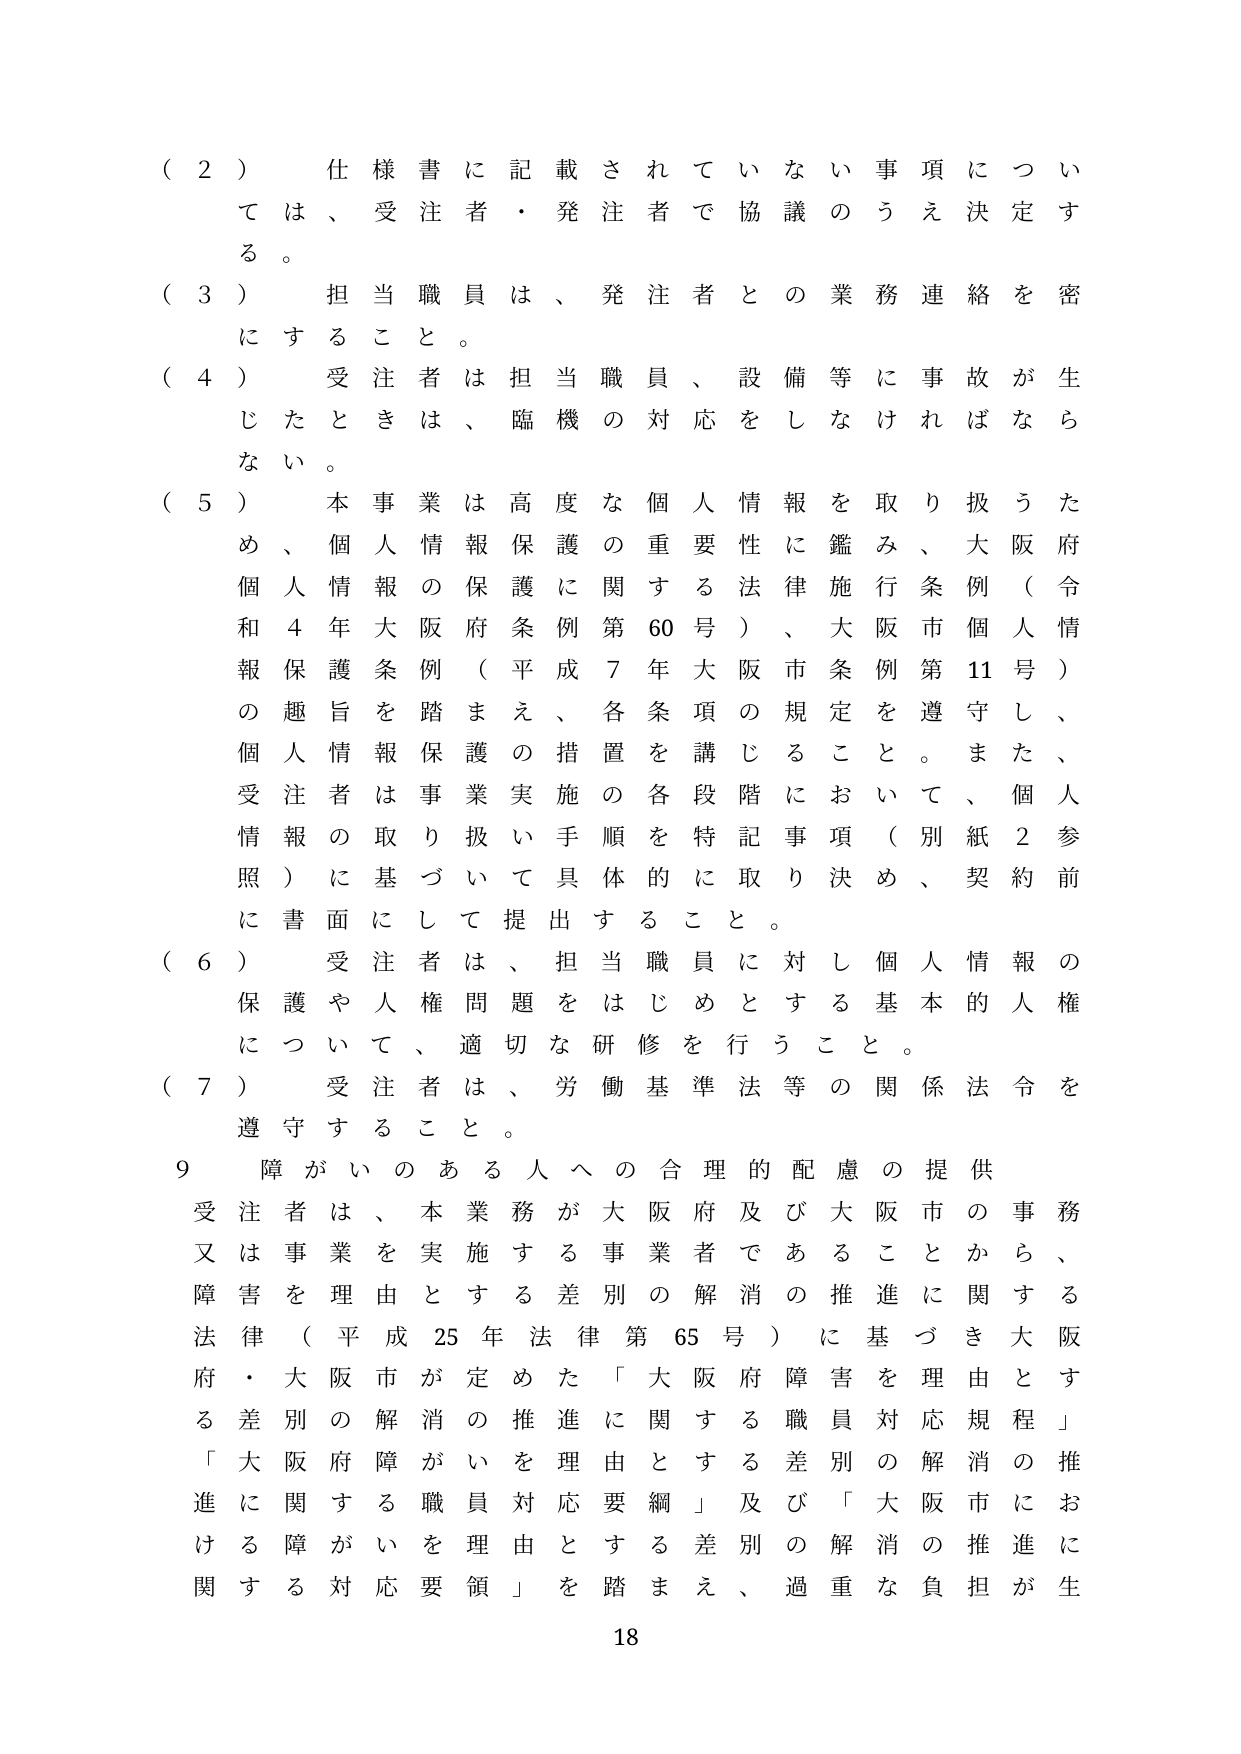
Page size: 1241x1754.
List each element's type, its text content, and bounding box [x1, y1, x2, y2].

list 受注者は、労働基準法等の関係法令を遵守すること。 [149, 1064, 1103, 1148]
list 受注者は、担当職員に対し個人情報の保護や人権問題をはじめとする基本的人権について、適切な研修を行うこと。 [149, 939, 1103, 1064]
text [171, 1189, 1103, 1606]
text ９ 障がいのある人への合理的配慮の提供 [149, 1148, 1103, 1189]
list 担当職員は、発注者との業務連絡を密にすること。 [149, 273, 1103, 356]
list 本事業は高度な個人情報を取り扱うため、個人情報保護の重要性に鑑み、大阪府個人情報の保護に関する法律施行条例（令和４年大阪府条例第60号）、大阪市個人情報保護条例（平成７年大阪市条例第11号）の趣旨を踏まえ、各条項の規定を遵守し、個人情報保護の措置を講じること。また、受注者は事業実施の各段階において、個人情報の取り扱い手順を特記事項（別紙２参照）に基づいて具体的に取り決め、契約前に書面にして提出すること。 [149, 481, 1103, 939]
list 仕様書に記載されていない事項については、受注者・発注者で協議のうえ決定する。 [149, 148, 1103, 273]
list 受注者は担当職員、設備等に事故が生じたときは、臨機の対応をしなければならない。 [149, 356, 1103, 481]
